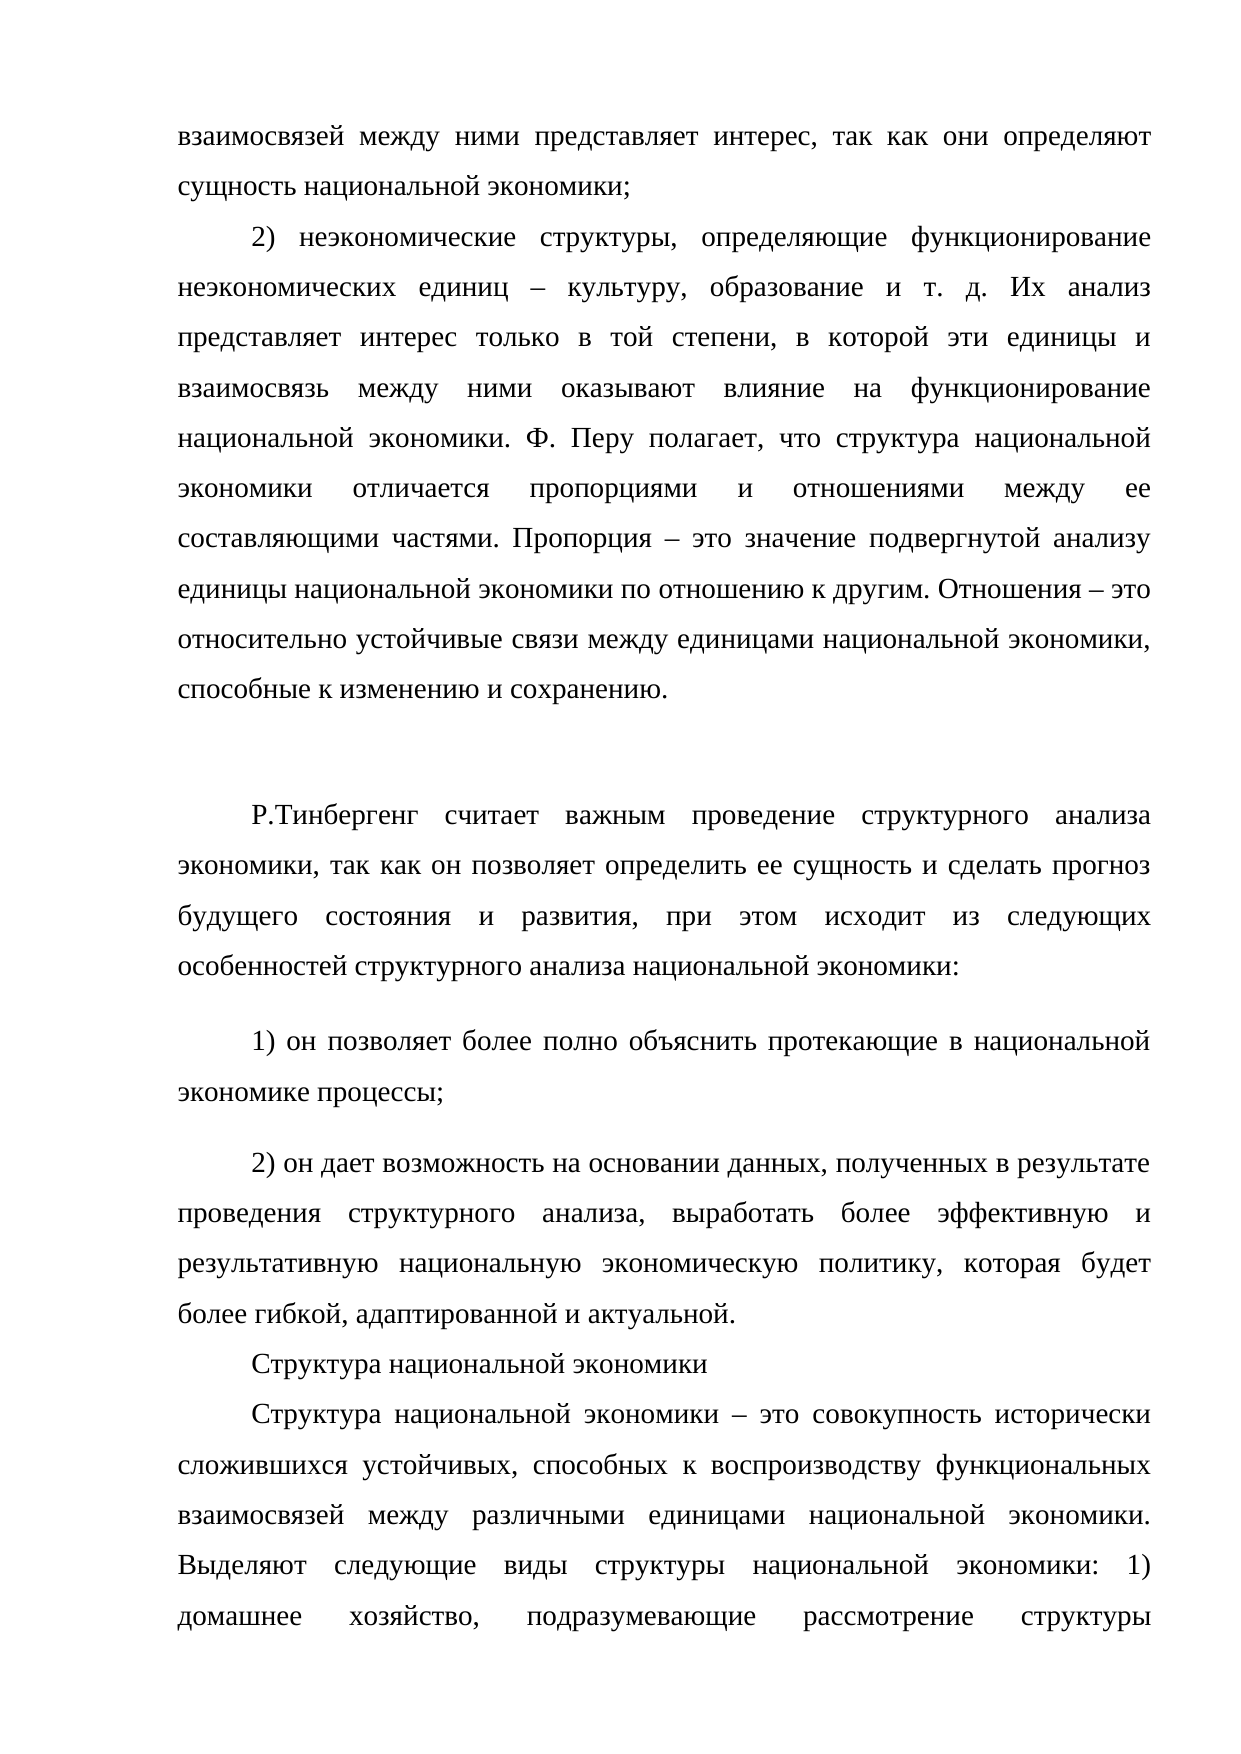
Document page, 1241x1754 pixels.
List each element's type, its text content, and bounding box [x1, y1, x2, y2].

text 1) он позволяет более полно объяснить протекающие в национальной экономике процессы; [177, 1023, 1152, 1107]
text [177, 118, 1152, 202]
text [177, 1396, 1152, 1631]
text Структура национальной экономики [177, 1346, 1152, 1380]
text 2) он дает возможность на основании данных, полученных в результате проведения структурного анализа, выработать более эффективную и результативную национальную экономическую политику, которая будет более гибкой, адаптированной и актуальной. [177, 1145, 1152, 1329]
text Р.Тинбергенг считает важным проведение структурного анализа экономики, так как он позволяет определить ее сущность и сделать прогноз будущего состояния и развития, при этом исходит из следующих особенностей структурного анализа национальной экономики: [177, 797, 1152, 982]
text 2) неэкономические структуры, определяющие функционирование неэкономических единиц – культуру, образование и т. д. Их анализ представляет интерес только в той степени, в которой эти единицы и взаимосвязь между ними оказывают влияние на функционирование национальной экономики. Ф. Перу полагает, что структура национальной экономики отличается пропорциями и отношениями между ее составляющими частями. Пропорция – это значение подвергнутой анализу единицы национальной экономики по отношению к другим. Отношения – это относительно устойчивые связи между единицами национальной экономики, способные к изменению и сохранению. [177, 219, 1152, 705]
